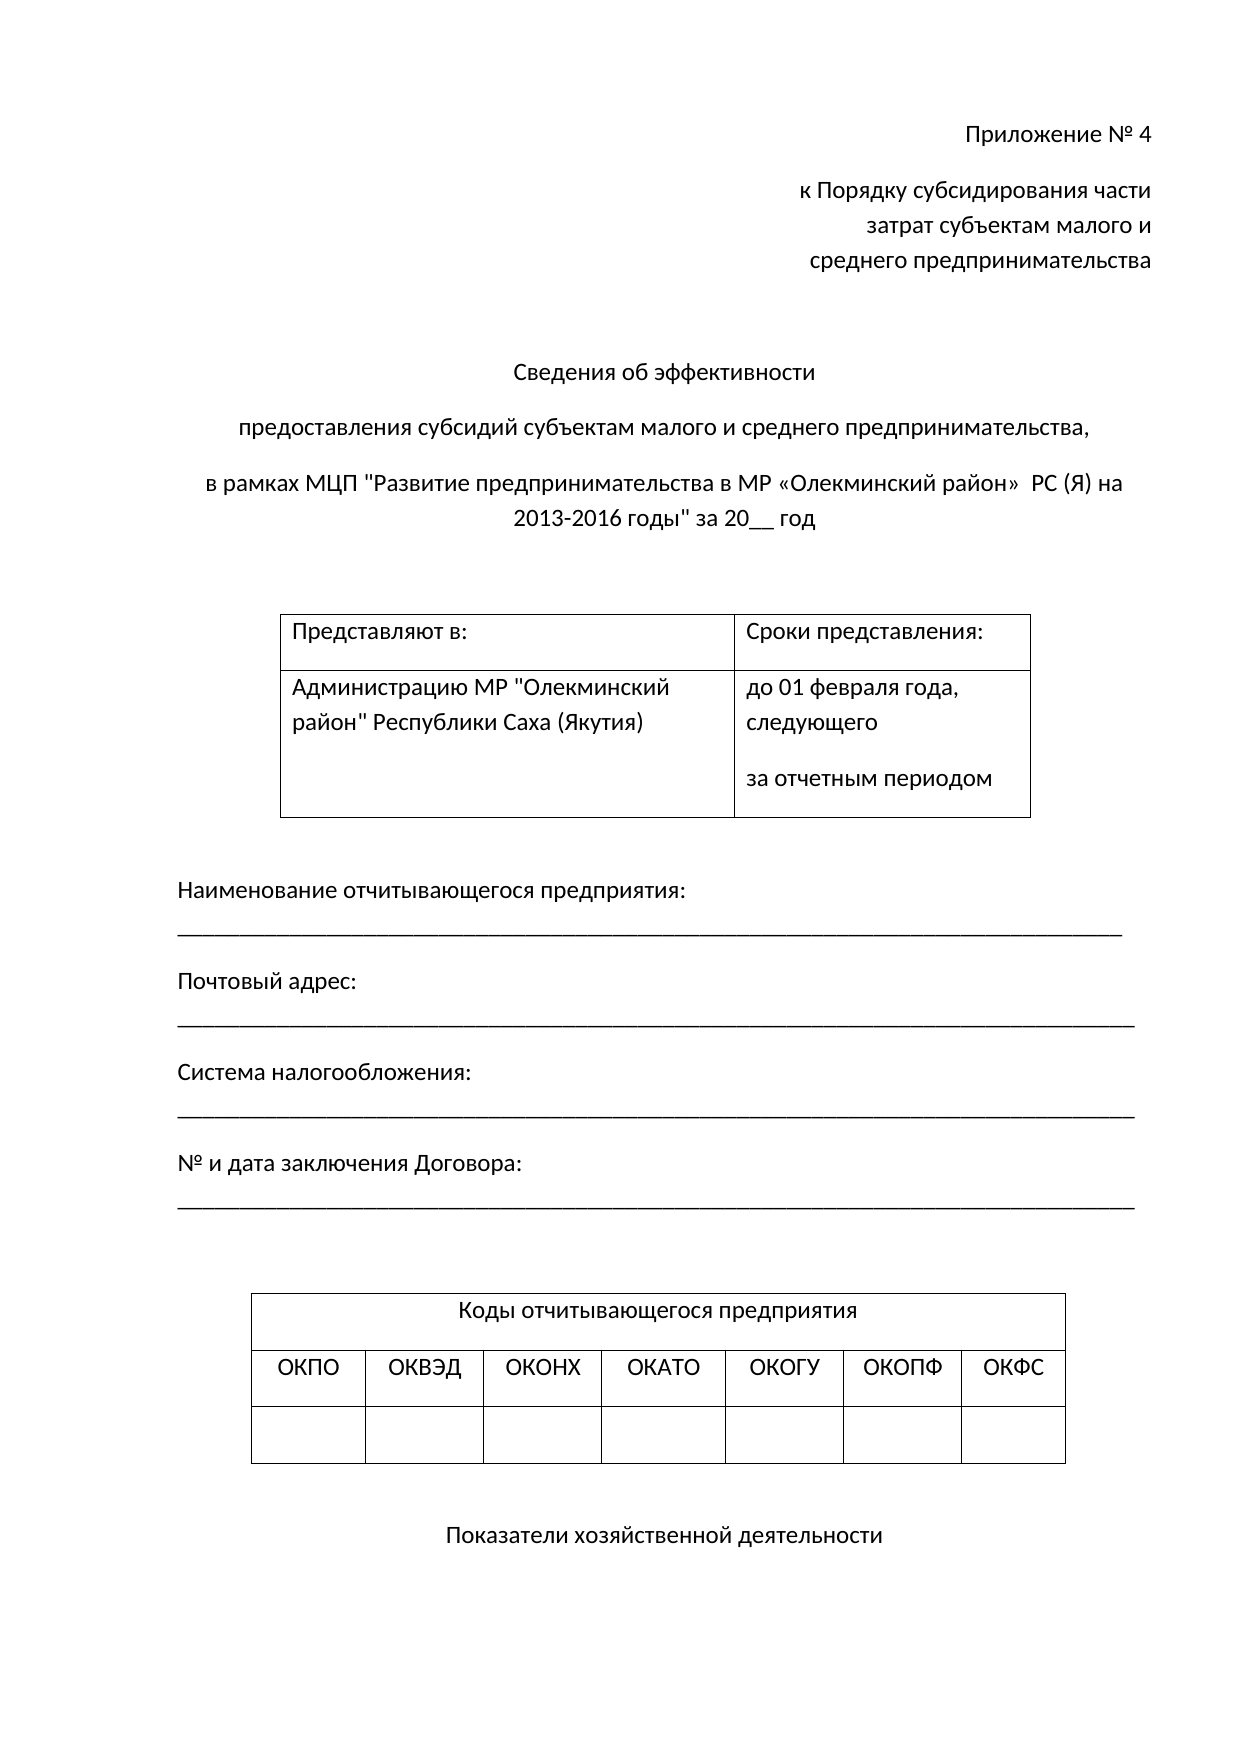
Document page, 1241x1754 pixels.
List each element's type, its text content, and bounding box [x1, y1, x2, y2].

table_cell ОКПО [252, 1351, 365, 1406]
table_header Сроки представления: [735, 615, 1030, 670]
table_cell [844, 1407, 961, 1462]
table_cell [252, 1407, 365, 1462]
table_cell ОКОПФ [844, 1351, 961, 1406]
text Система налогообложения: _____________________________________________________________________________ [177, 1056, 1152, 1121]
table_cell [366, 1407, 483, 1462]
text Почтовый адрес: _____________________________________________________________________________ [177, 965, 1152, 1031]
text Сведения об эффективности [177, 356, 1152, 386]
table_cell ОКОГУ [726, 1351, 843, 1406]
table_cell [602, 1407, 725, 1462]
text в рамках МЦП "Развитие предпринимательства в МР «Олекминский район» РС (Я) на 2013-2016 годы" за 20__ год [177, 467, 1152, 533]
table_cell [726, 1407, 843, 1462]
text Наименование отчитывающегося предприятия: ____________________________________________________________________________ [177, 874, 1152, 940]
table_cell ОКФС [962, 1351, 1065, 1406]
table_cell [484, 1407, 601, 1462]
table_cell ОКОНХ [484, 1351, 601, 1406]
text Приложение № 4 [177, 118, 1152, 149]
text Показатели хозяйственной деятельности [177, 1519, 1152, 1550]
table_cell [962, 1407, 1065, 1462]
table_cell ОКАТО [602, 1351, 725, 1406]
table_cell ОКВЭД [366, 1351, 483, 1406]
text предоставления субсидий субъектам малого и среднего предпринимательства, [177, 411, 1152, 442]
text № и дата заключения Договора: _____________________________________________________________________________ [177, 1147, 1152, 1212]
table_cell Администрацию МР "Олекминский район" Республики Саха (Якутия) [281, 671, 734, 817]
table_header Представляют в: [281, 615, 734, 670]
table_cell до 01 февраля года, следующего за отчетным периодом [735, 671, 1030, 817]
text к Порядку субсидирования части затрат субъектам малого и среднего предпринимательства [783, 174, 1152, 274]
table_header Коды отчитывающегося предприятия [252, 1294, 1065, 1349]
